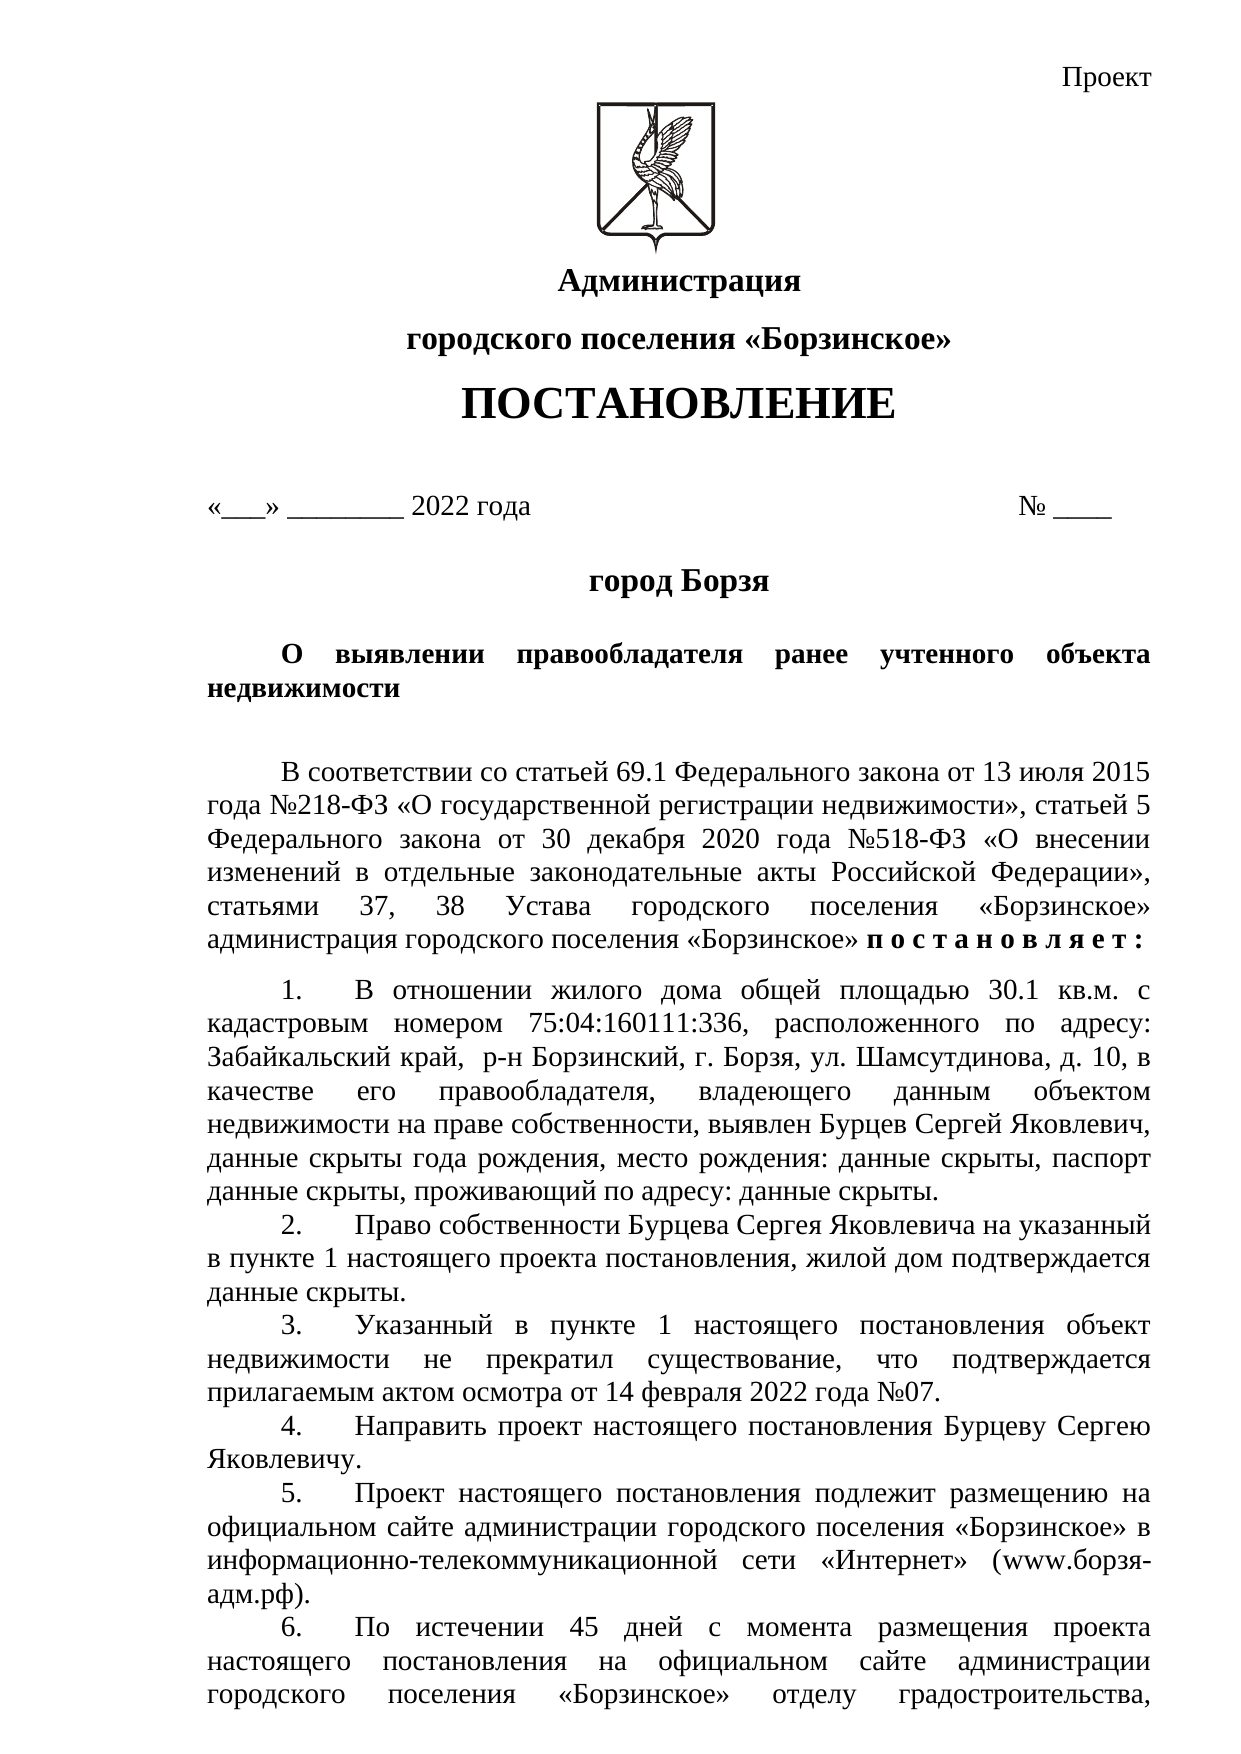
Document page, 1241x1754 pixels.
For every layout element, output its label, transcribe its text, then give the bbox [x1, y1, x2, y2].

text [207, 1609, 1152, 1710]
text 2. Право собственности Бурцева Сергея Яковлевича на указанный в пункте 1 настоящего проекта постановления, жилой дом подтверждается данные скрыты. [207, 1207, 1152, 1307]
text Администрация [207, 260, 1152, 299]
text 3. Указанный в пункте 1 настоящего постановления объект недвижимости не прекратил существование, что подтверждается прилагаемым актом осмотра от 14 февраля 2022 года №07. [207, 1307, 1152, 1408]
subtitle В соответствии со статьей 69.1 Федерального закона от 13 июля 2015 года №218-ФЗ «О государственной регистрации недвижимости», статьей 5 Федерального закона от 30 декабря 2020 года №518-ФЗ «О внесении изменений в отдельные законодательные акты Российской Федерации», статьями 37, 38 Устава городского поселения «Борзинское» администрация городского поселения «Борзинское» п о с т а н о в л я е т : [207, 754, 1152, 955]
text городского поселения «Борзинское» [207, 318, 1152, 356]
text «___» ________ 2022 года № ____ [207, 488, 1152, 522]
text 1. В отношении жилого дома общей площадью 30.1 кв.м. с кадастровым номером 75:04:160111:336, расположенного по адресу: Забайкальский край, р-н Борзинский, г. Борзя, ул. Шамсутдинова, д. 10, в качестве его правообладателя, владеющего данным объектом недвижимости на праве собственности, выявлен Бурцев Сергей Яковлевич, данные скрыты года рождения, место рождения: данные скрыты, паспорт данные скрыты, проживающий по адресу: данные скрыты. [207, 972, 1152, 1207]
text 5. Проект настоящего постановления подлежит размещению на официальном сайте администрации городского поселения «Борзинское» в информационно-телекоммуникационной сети «Интернет» (www.борзя-адм.рф). [207, 1475, 1152, 1609]
text ПОСТАНОВЛЕНИЕ [207, 375, 1152, 428]
text О выявлении правообладателя ранее учтенного объекта недвижимости [207, 637, 1152, 704]
text город Борзя [207, 560, 1152, 598]
text 4. Направить проект настоящего постановления Бурцеву Сергею Яковлевичу. [207, 1408, 1152, 1475]
text Проект [207, 59, 1152, 93]
